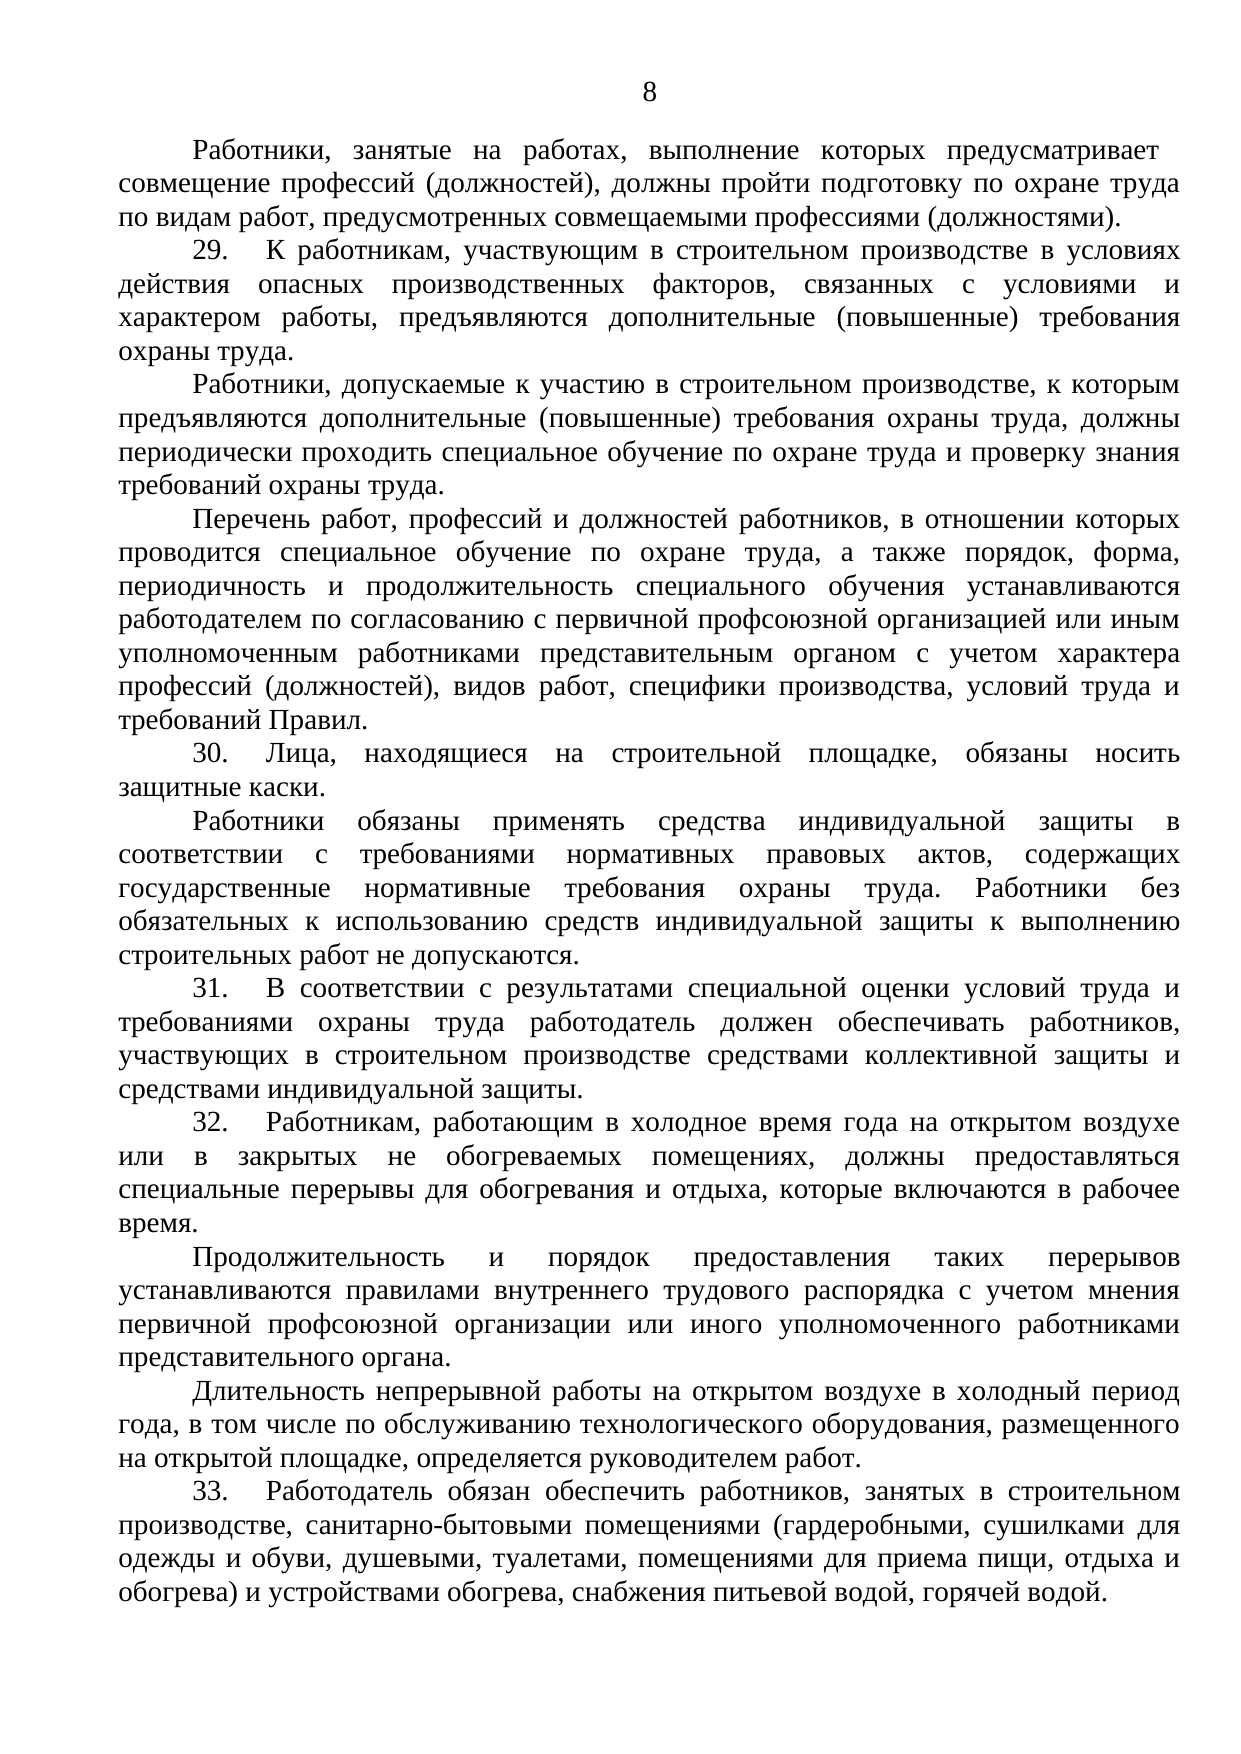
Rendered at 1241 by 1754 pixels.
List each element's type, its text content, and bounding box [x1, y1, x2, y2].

text Работники обязаны применять средства индивидуальной защиты в соответствии с требованиями нормативных правовых актов, содержащих государственные нормативные требования охраны труда. Работники без обязательных к использованию средств индивидуальной защиты к выполнению строительных работ не допускаются. [118, 803, 1181, 970]
text Длительность непрерывной работы на открытом воздухе в холодный период года, в том числе по обслуживанию технологического оборудования, размещенного на открытой площадке, определяется руководителем работ. [118, 1373, 1181, 1473]
text Работники, занятые на работах, выполнение которых предусматривает совмещение профессий (должностей), должны пройти подготовку по охране труда по видам работ, предусмотренных совмещаемыми профессиями (должностями). [118, 132, 1181, 232]
list К работникам, участвующим в строительном производстве в условиях действия опасных производственных факторов, связанных с условиями и характером работы, предъявляются дополнительные (повышенные) требования охраны труда. [118, 232, 1181, 367]
list Работодатель обязан обеспечить работников, занятых в строительном производстве, санитарно-бытовыми помещениями (гардеробными, сушилками для одежды и обуви, душевыми, туалетами, помещениями для приема пищи, отдыха и обогрева) и устройствами обогрева, снабжения питьевой водой, горячей водой. [118, 1473, 1181, 1608]
text Продолжительность и порядок предоставления таких перерывов устанавливаются правилами внутреннего трудового распорядка с учетом мнения первичной профсоюзной организации или иного уполномоченного работниками представительного органа. [118, 1239, 1181, 1373]
text Перечень работ, профессий и должностей работников, в отношении которых проводится специальное обучение по охране труда, а также порядок, форма, периодичность и продолжительность специального обучения устанавливаются работодателем по согласованию с первичной профсоюзной организацией или иным уполномоченным работниками представительным органом с учетом характера профессий (должностей), видов работ, специфики производства, условий труда и требований Правил. [118, 501, 1181, 736]
text Работники, допускаемые к участию в строительном производстве, к которым предъявляются дополнительные (повышенные) требования охраны труда, должны периодически проходить специальное обучение по охране труда и проверку знания требований охраны труда. [118, 367, 1181, 501]
list Лица, находящиеся на строительной площадке, обязаны носить защитные каски. [118, 736, 1181, 803]
list Работникам, работающим в холодное время года на открытом воздухе или в закрытых не обогреваемых помещениях, должны предоставляться специальные перерывы для обогревания и отдыха, которые включаются в рабочее время. [118, 1104, 1181, 1239]
list В соответствии с результатами специальной оценки условий труда и требованиями охраны труда работодатель должен обеспечивать работников, участвующих в строительном производстве средствами коллективной защиты и средствами индивидуальной защиты. [118, 970, 1181, 1104]
